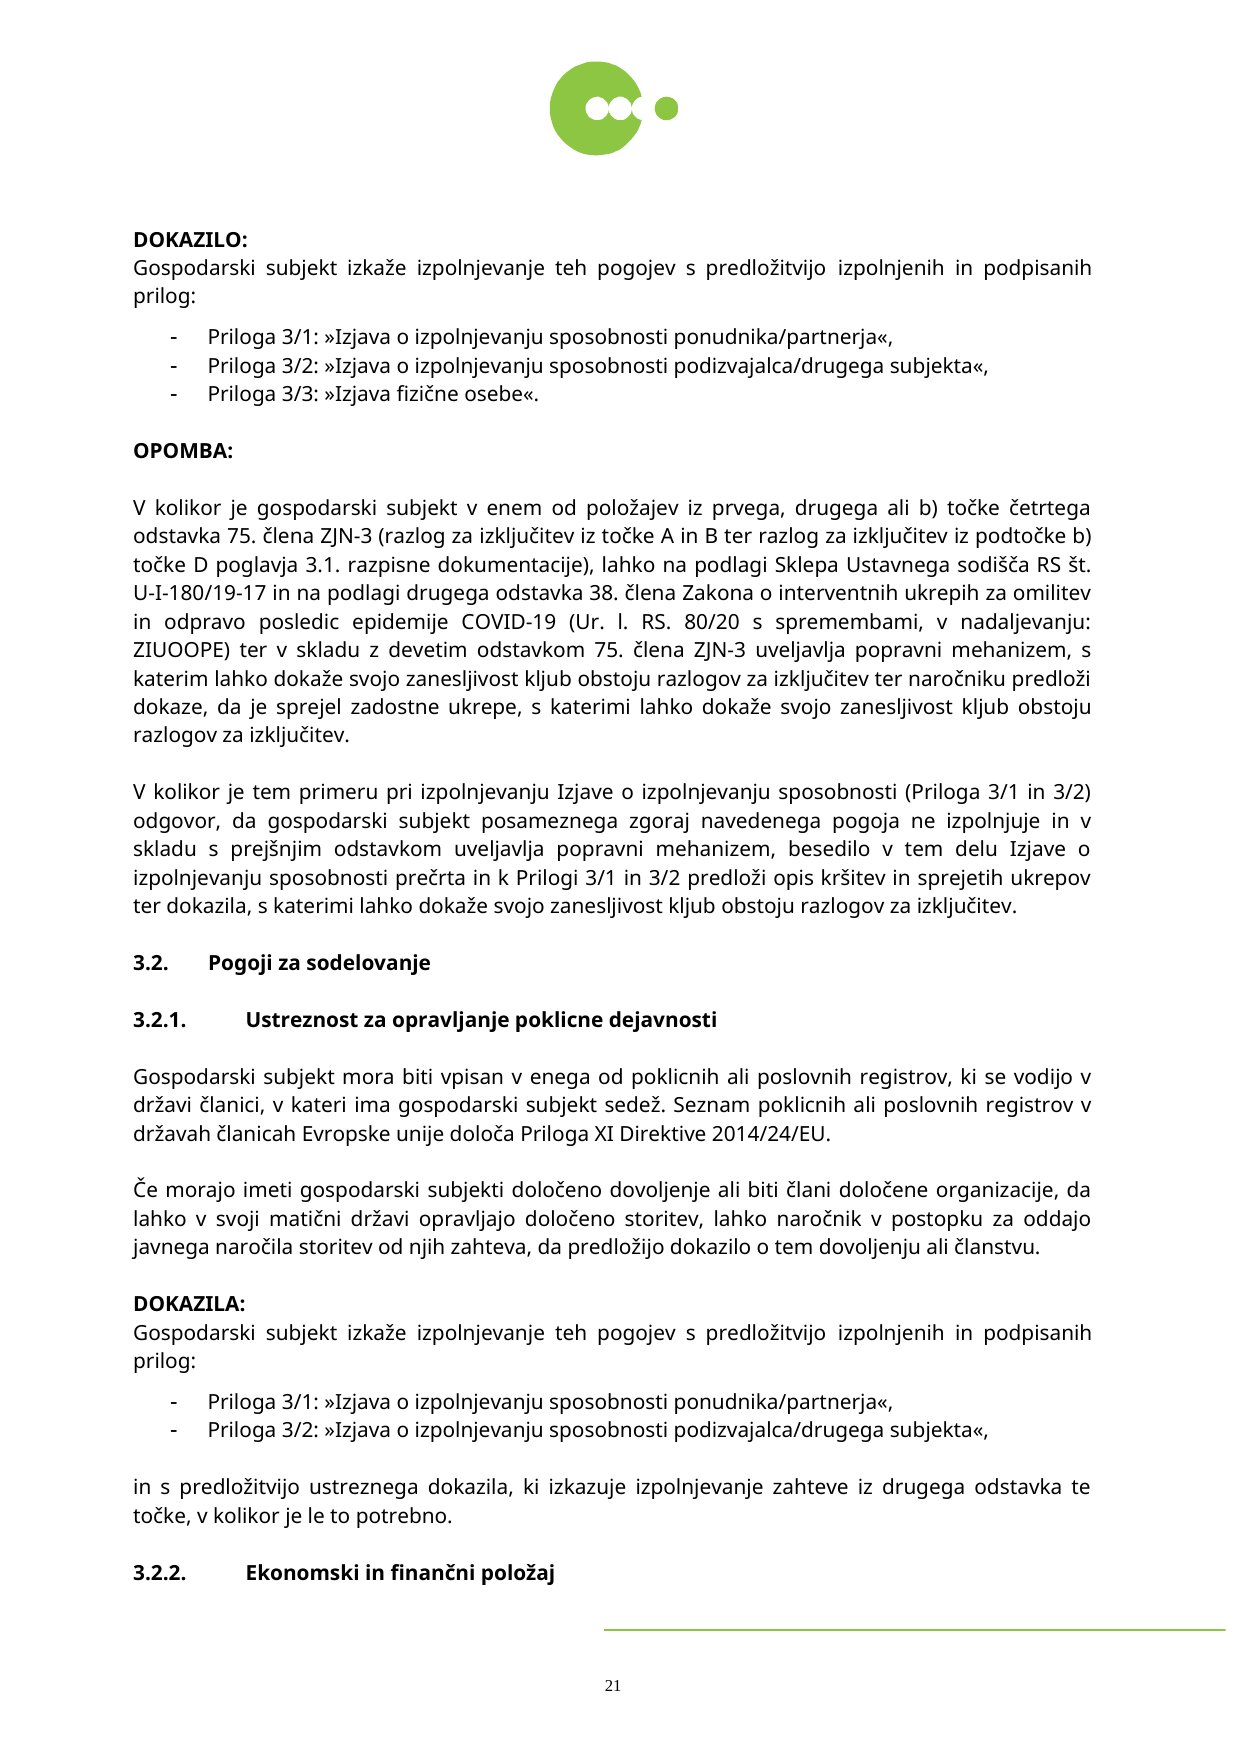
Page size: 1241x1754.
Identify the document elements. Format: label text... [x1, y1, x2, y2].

list Pogoji za sodelovanje [133, 948, 1093, 977]
list Priloga 3/1: »Izjava o izpolnjevanju sposobnosti ponudnika/partnerja«, [170, 322, 1093, 351]
text DOKAZILA: [133, 1289, 1093, 1318]
text Če morajo imeti gospodarski subjekti določeno dovoljenje ali biti člani določene organizacije, da lahko v svoji matični državi opravljajo določeno storitev, lahko naročnik v postopku za oddajo javnega naročila storitev od njih zahteva, da predložijo dokazilo o tem dovoljenju ali članstvu. [133, 1176, 1093, 1261]
text V kolikor je gospodarski subjekt v enem od položajev iz prvega, drugega ali b) točke četrtega odstavka 75. člena ZJN-3 (razlog za izključitev iz točke A in B ter razlog za izključitev iz podtočke b) točke D poglavja 3.1. razpisne dokumentacije), lahko na podlagi Sklepa Ustavnega sodišča RS št. U-I-180/19-17 in na podlagi drugega odstavka 38. člena Zakona o interventnih ukrepih za omilitev in odpravo posledic epidemije COVID-19 (Ur. l. RS. 80/20 s spremembami, v nadaljevanju: ZIUOOPE) ter v skladu z devetim odstavkom 75. člena ZJN-3 uveljavlja popravni mehanizem, s katerim lahko dokaže svojo zanesljivost kljub obstoju razlogov za izključitev ter naročniku predloži dokaze, da je sprejel zadostne ukrepe, s katerimi lahko dokaže svojo zanesljivost kljub obstoju razlogov za izključitev. [133, 493, 1093, 749]
list Ustreznost za opravljanje poklicne dejavnosti [133, 1005, 1093, 1033]
list Priloga 3/2: »Izjava o izpolnjevanju sposobnosti podizvajalca/drugega subjekta«, [170, 351, 1093, 379]
text Gospodarski subjekt izkaže izpolnjevanje teh pogojev s predložitvijo izpolnjenih in podpisanih prilog: [133, 253, 1093, 310]
text in s predložitvijo ustreznega dokazila, ki izkazuje izpolnjevanje zahteve iz drugega odstavka te točke, v kolikor je le to potrebno. [133, 1472, 1093, 1529]
list Priloga 3/2: »Izjava o izpolnjevanju sposobnosti podizvajalca/drugega subjekta«, [170, 1416, 1093, 1444]
text V kolikor je tem primeru pri izpolnjevanju Izjave o izpolnjevanju sposobnosti (Priloga 3/1 in 3/2) odgovor, da gospodarski subjekt posameznega zgoraj navedenega pogoja ne izpolnjuje in v skladu s prejšnjim odstavkom uveljavlja popravni mehanizem, besedilo v tem delu Izjave o izpolnjevanju sposobnosti prečrta in k Prilogi 3/1 in 3/2 predloži opis kršitev in sprejetih ukrepov ter dokazila, s katerimi lahko dokaže svojo zanesljivost kljub obstoju razlogov za izključitev. [133, 777, 1093, 920]
list Priloga 3/3: »Izjava fizične osebe«. [170, 379, 1093, 408]
list Priloga 3/1: »Izjava o izpolnjevanju sposobnosti ponudnika/partnerja«, [170, 1387, 1093, 1416]
list Ekonomski in finančni položaj [133, 1558, 1093, 1586]
text Gospodarski subjekt mora biti vpisan v enega od poklicnih ali poslovnih registrov, ki se vodijo v državi članici, v kateri ima gospodarski subjekt sedež. Seznam poklicnih ali poslovnih registrov v državah članicah Evropske unije določa Priloga XI Direktive 2014/24/EU. [133, 1062, 1093, 1147]
text DOKAZILO: [133, 225, 1093, 253]
text OPOMBA: [133, 436, 1093, 465]
text Gospodarski subjekt izkaže izpolnjevanje teh pogojev s predložitvijo izpolnjenih in podpisanih prilog: [133, 1318, 1093, 1375]
